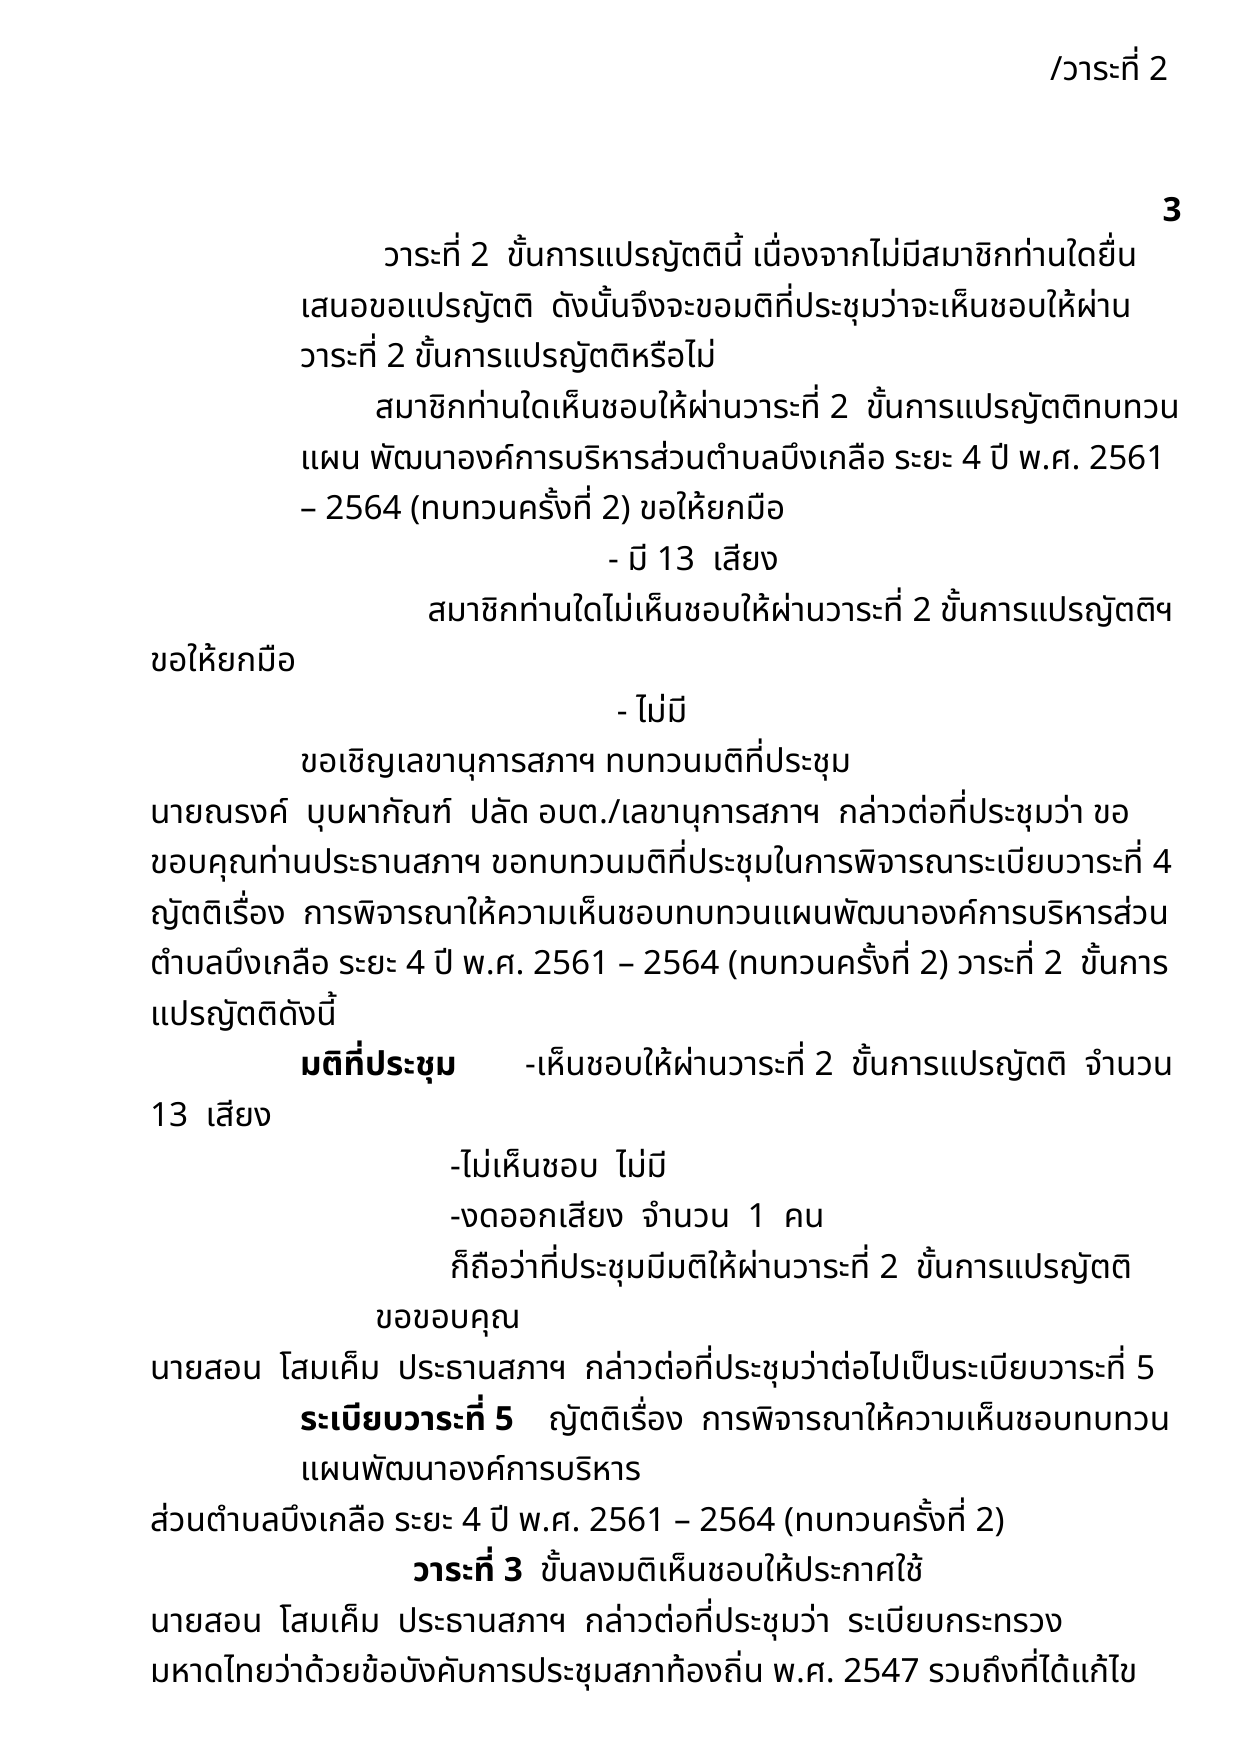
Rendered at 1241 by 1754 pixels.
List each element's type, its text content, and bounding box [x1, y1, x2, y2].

text 3 [150, 186, 1181, 231]
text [150, 1597, 1181, 1698]
text - ไม่มี [591, 686, 1181, 737]
text - มี 13 เสียง [591, 535, 1181, 585]
text -ไม่เห็นชอบ ไม่มี [375, 1141, 1181, 1192]
text -งดออกเสียง จำนวน 1 คน [375, 1192, 1181, 1243]
text ส่วนตำบลบึงเกลือ ระยะ 4 ปี พ.ศ. 2561 – 2564 (ทบทวนครั้งที่ 2) [150, 1495, 1181, 1546]
text /วาระที่ 2 [1050, 44, 1181, 95]
text สมาชิกท่านใดเห็นชอบให้ผ่านวาระที่ 2 ขั้นการแปรญัตติทบทวนแผน พัฒนาองค์การบริหารส่วนตำบลบึงเกลือ ระยะ 4 ปี พ.ศ. 2561 – 2564 (ทบทวนครั้งที่ 2) ขอให้ยกมือ [300, 383, 1181, 535]
text ก็ถือว่าที่ประชุมมีมติให้ผ่านวาระที่ 2 ขั้นการแปรญัตติ ขอขอบคุณ [375, 1243, 1181, 1344]
text ระเบียบวาระที่ 5 ญัตติเรื่อง การพิจารณาให้ความเห็นชอบทบทวนแผนพัฒนาองค์การบริหาร [300, 1394, 1181, 1495]
text ขอเชิญเลขานุการสภาฯ ทบทวนมติที่ประชุม [150, 737, 1181, 787]
text นายณรงค์ บุบผากัณฑ์ ปลัด อบต./เลขานุการสภาฯ กล่าวต่อที่ประชุมว่า ขอขอบคุณท่านประธานสภาฯ ขอทบทวนมติที่ประชุมในการพิจารณาระเบียบวาระที่ 4 ญัตติเรื่อง การพิจารณาให้ความเห็นชอบทบทวนแผนพัฒนาองค์การบริหารส่วนตำบลบึงเกลือ ระยะ 4 ปี พ.ศ. 2561 – 2564 (ทบทวนครั้งที่ 2) วาระที่ 2 ขั้นการแปรญัตติดังนี้ [150, 787, 1181, 1040]
text นายสอน โสมเค็ม ประธานสภาฯ กล่าวต่อที่ประชุมว่าต่อไปเป็นระเบียบวาระที่ 5 [150, 1344, 1181, 1394]
text สมาชิกท่านใดไม่เห็นชอบให้ผ่านวาระที่ 2 ขั้นการแปรญัตติฯ ขอให้ยกมือ [150, 585, 1181, 686]
text วาระที่ 2 ขั้นการแปรญัตตินี้ เนื่องจากไม่มีสมาชิกท่านใดยื่นเสนอขอแปรญัตติ ดังนั้นจึงจะขอมติที่ประชุมว่าจะเห็นชอบให้ผ่านวาระที่ 2 ขั้นการแปรญัตติหรือไม่ [300, 231, 1181, 383]
text มติที่ประชุม -เห็นชอบให้ผ่านวาระที่ 2 ขั้นการแปรญัตติ จำนวน 13 เสียง [150, 1040, 1181, 1141]
text วาระที่ 3 ขั้นลงมติเห็นชอบให้ประกาศใช้ [225, 1546, 1181, 1597]
